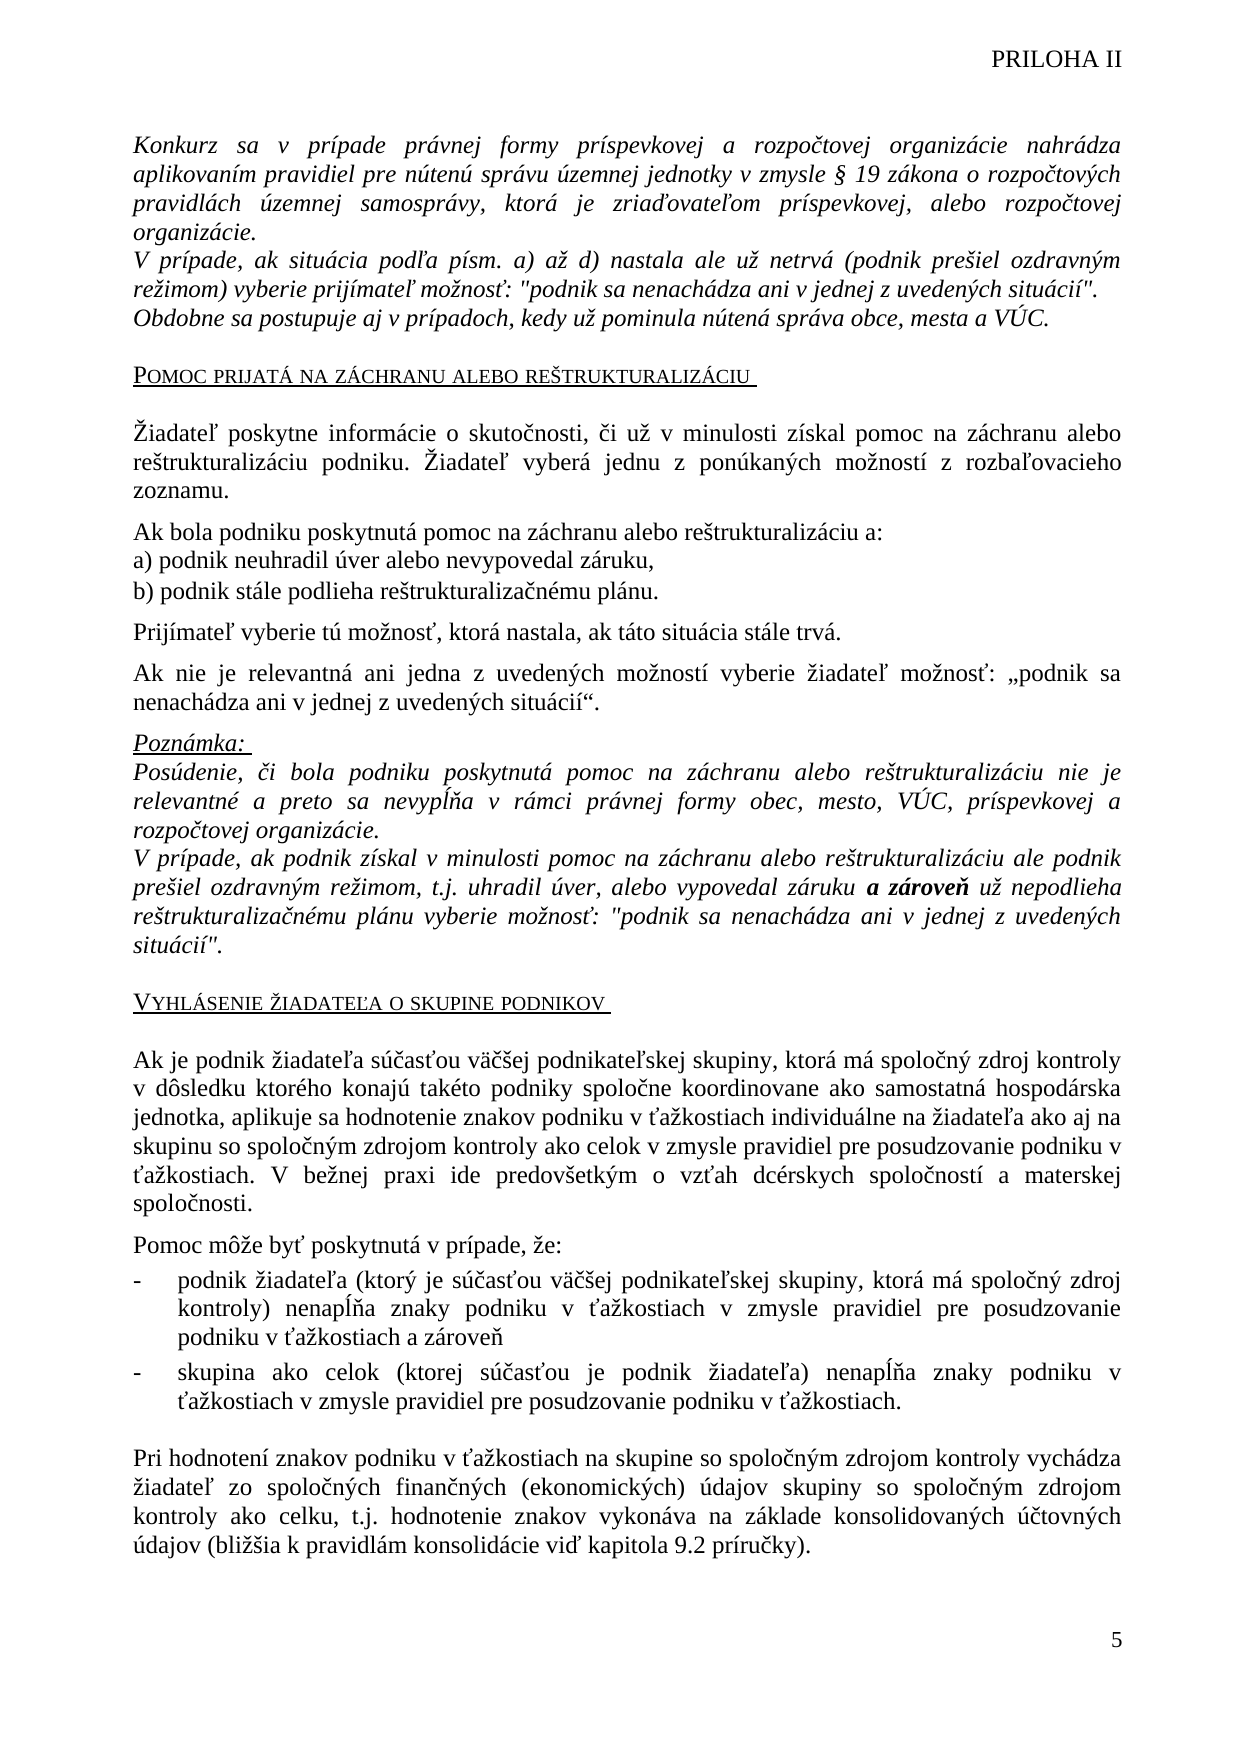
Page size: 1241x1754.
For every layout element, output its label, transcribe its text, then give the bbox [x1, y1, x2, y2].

text - skupina ako celok (ktorej súčasťou je podnik žiadateľa) nenapĺňa znaky podniku v ťažkostiach v zmysle pravidiel pre posudzovanie podniku v ťažkostiach. [133, 1357, 1122, 1415]
text Pomoc prijatá na záchranu alebo reštrukturalizáciu [133, 360, 1122, 389]
text Vyhlásenie žiadateľa o skupine podnikov [133, 987, 1122, 1016]
text V prípade, ak situácia podľa písm. a) až d) nastala ale už netrvá (podnik prešiel ozdravným režimom) vyberie prijímateľ možnosť: "podnik sa nenachádza ani v jednej z uvedených situácií". [133, 245, 1122, 303]
text Pri hodnotení znakov podniku v ťažkostiach na skupine so spoločným zdrojom kontroly vychádza žiadateľ zo spoločných finančných (ekonomických) údajov skupiny so spoločným zdrojom kontroly ako celku, t.j. hodnotenie znakov vykonáva na základe konsolidovaných účtovných údajov (bližšia k pravidlám konsolidácie viď kapitola 9.2 príručky). [133, 1443, 1122, 1558]
text Obdobne sa postupuje aj v prípadoch, kedy už pominula nútená správa obce, mesta a VÚC. [133, 303, 1122, 332]
text Ak nie je relevantná ani jedna z uvedených možností vyberie žiadateľ možnosť: „podnik sa nenachádza ani v jednej z uvedených situácií“. [133, 658, 1122, 716]
text Prijímateľ vyberie tú možnosť, ktorá nastala, ak táto situácia stále trvá. [133, 617, 1122, 646]
text a) podnik neuhradil úver alebo nevypovedal záruku, [133, 545, 1122, 574]
text Ak je podnik žiadateľa súčasťou väčšej podnikateľskej skupiny, ktorá má spoločný zdroj kontroly v dôsledku ktorého konajú takéto podniky spoločne koordinovane ako samostatná hospodárska jednotka, aplikuje sa hodnotenie znakov podniku v ťažkostiach individuálne na žiadateľa ako aj na skupinu so spoločným zdrojom kontroly ako celok v zmysle pravidiel pre posudzovanie podniku v ťažkostiach. V bežnej praxi ide predovšetkým o vzťah dcérskych spoločností a materskej spoločnosti. [133, 1045, 1122, 1217]
text Ak bola podniku poskytnutá pomoc na záchranu alebo reštrukturalizáciu a: [133, 517, 1122, 545]
text Poznámka: [133, 728, 1122, 757]
text V prípade, ak podnik získal v minulosti pomoc na záchranu alebo reštrukturalizáciu ale podnik prešiel ozdravným režimom, t.j. uhradil úver, alebo vypovedal záruku a zároveň už nepodlieha reštrukturalizačnému plánu vyberie možnosť: "podnik sa nenachádza ani v jednej z uvedených situácií". [133, 843, 1122, 958]
text Pomoc môže byť poskytnutá v prípade, že: [133, 1230, 1122, 1258]
text - podnik žiadateľa (ktorý je súčasťou väčšej podnikateľskej skupiny, ktorá má spoločný zdroj kontroly) nenapĺňa znaky podniku v ťažkostiach v zmysle pravidiel pre posudzovanie podniku v ťažkostiach a zároveň [133, 1265, 1122, 1351]
text Posúdenie, či bola podniku poskytnutá pomoc na záchranu alebo reštrukturalizáciu nie je relevantné a preto sa nevypĺňa v rámci právnej formy obec, mesto, VÚC, príspevkovej a rozpočtovej organizácie. [133, 757, 1122, 843]
text b) podnik stále podlieha reštrukturalizačnému plánu. [133, 576, 1122, 605]
text Konkurz sa v prípade právnej formy príspevkovej a rozpočtovej organizácie nahrádza aplikovaním pravidiel pre nútenú správu územnej jednotky v zmysle § 19 zákona o rozpočtových pravidlách územnej samosprávy, ktorá je zriaďovateľom príspevkovej, alebo rozpočtovej organizácie. [133, 130, 1122, 245]
text Žiadateľ poskytne informácie o skutočnosti, či už v minulosti získal pomoc na záchranu alebo reštrukturalizáciu podniku. Žiadateľ vyberá jednu z ponúkaných možností z rozbaľovacieho zoznamu. [133, 418, 1122, 504]
